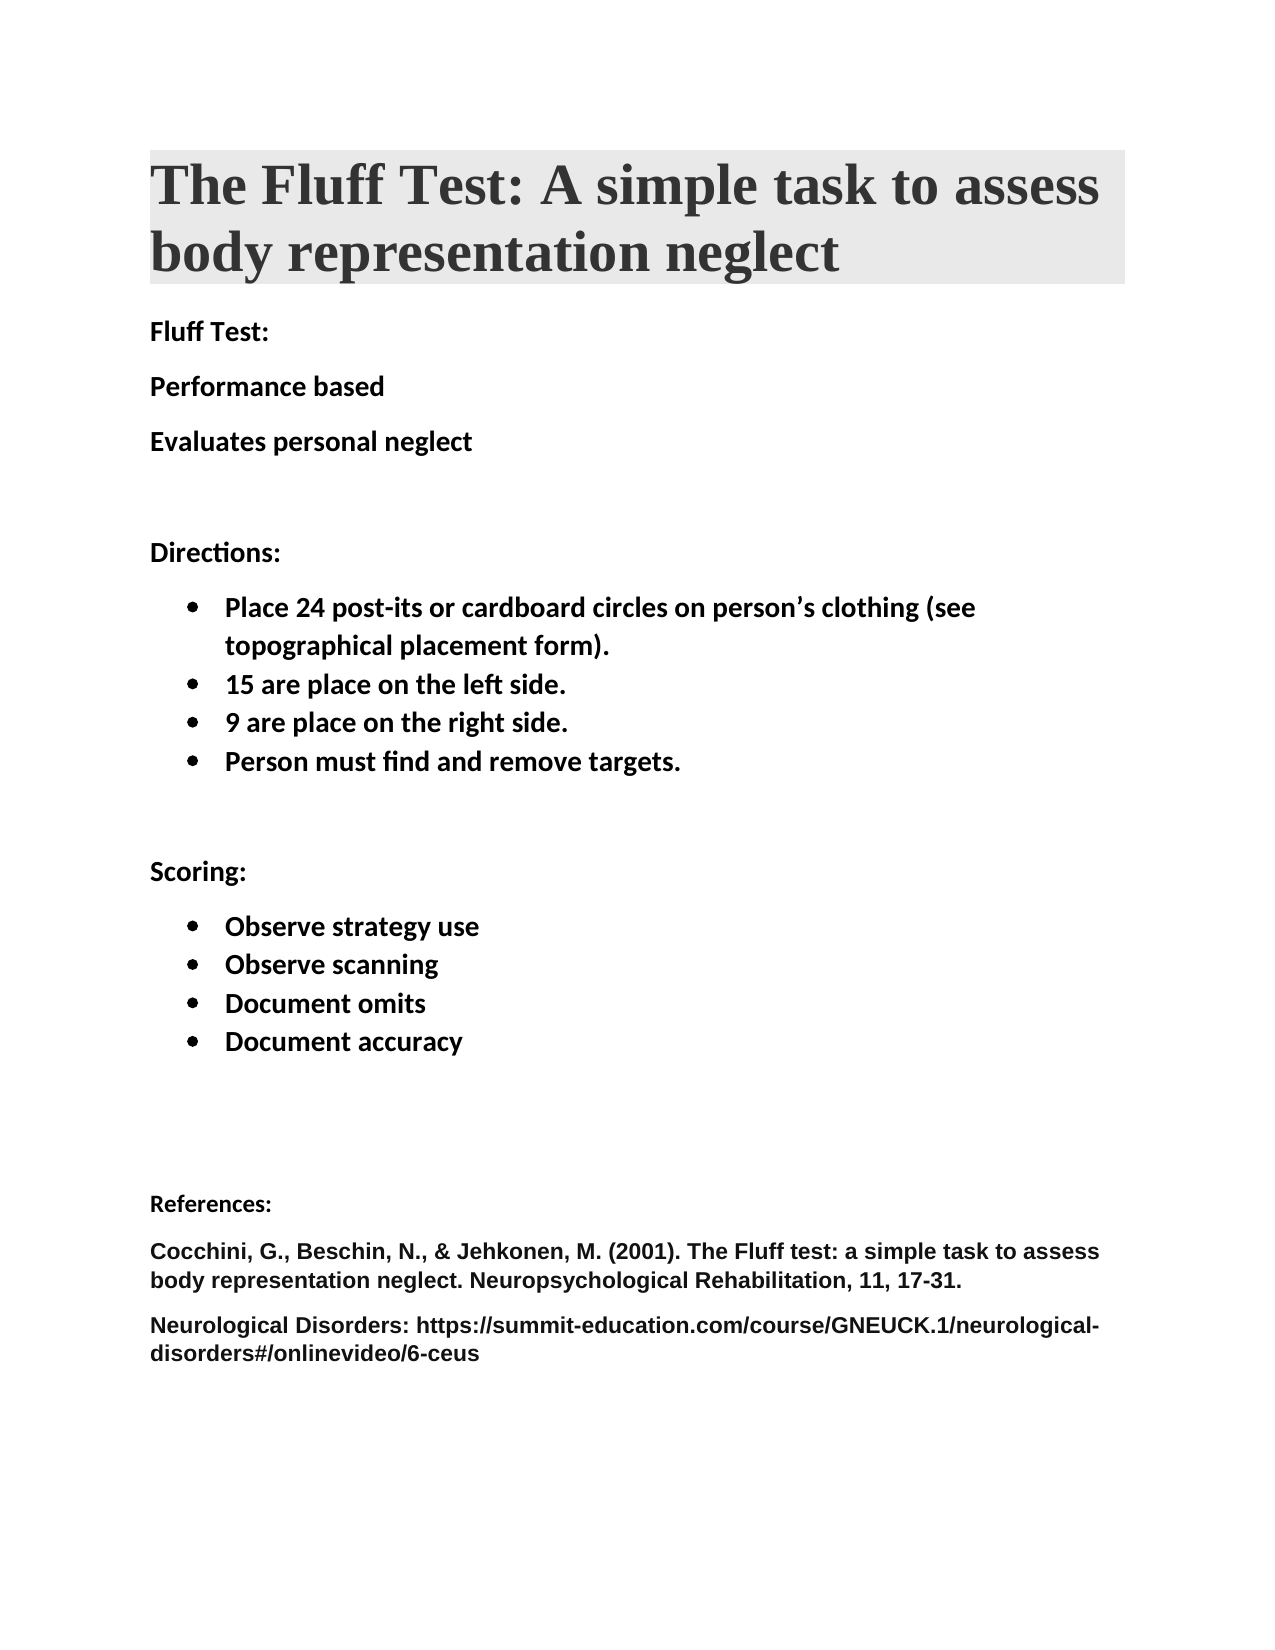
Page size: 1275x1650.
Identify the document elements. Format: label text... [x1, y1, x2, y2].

text The Fluff Test: A simple task to assess body representation neglect [150, 150, 1125, 284]
list 9 are place on the right side. [187, 704, 1125, 740]
list Person must find and remove targets. [187, 743, 1125, 778]
text Neurological Disorders: https://summit-education.com/course/GNEUCK.1/neurological-disorders#/onlinevideo/6-ceus [150, 1312, 1125, 1366]
list Document omits [187, 985, 1125, 1020]
text Evaluates personal neglect [150, 423, 1125, 459]
text References: [150, 1188, 1125, 1219]
list Document accuracy [187, 1023, 1125, 1059]
list Place 24 post-its or cardboard circles on person’s clothing (see topographical placement form). [187, 589, 1125, 663]
text Performance based [150, 368, 1125, 404]
list Observe scanning [187, 946, 1125, 982]
list Observe strategy use [187, 908, 1125, 943]
text Cocchini, G., Beschin, N., & Jehkonen, M. (2001). The Fluff test: a simple task to assess body representation neglect. Neuropsychological Rehabilitation, 11, 17-31. [150, 1238, 1125, 1293]
text Scoring: [150, 853, 1125, 888]
list 15 are place on the left side. [187, 666, 1125, 701]
text Fluff Test: [150, 313, 1125, 349]
text Directions: [150, 534, 1125, 569]
